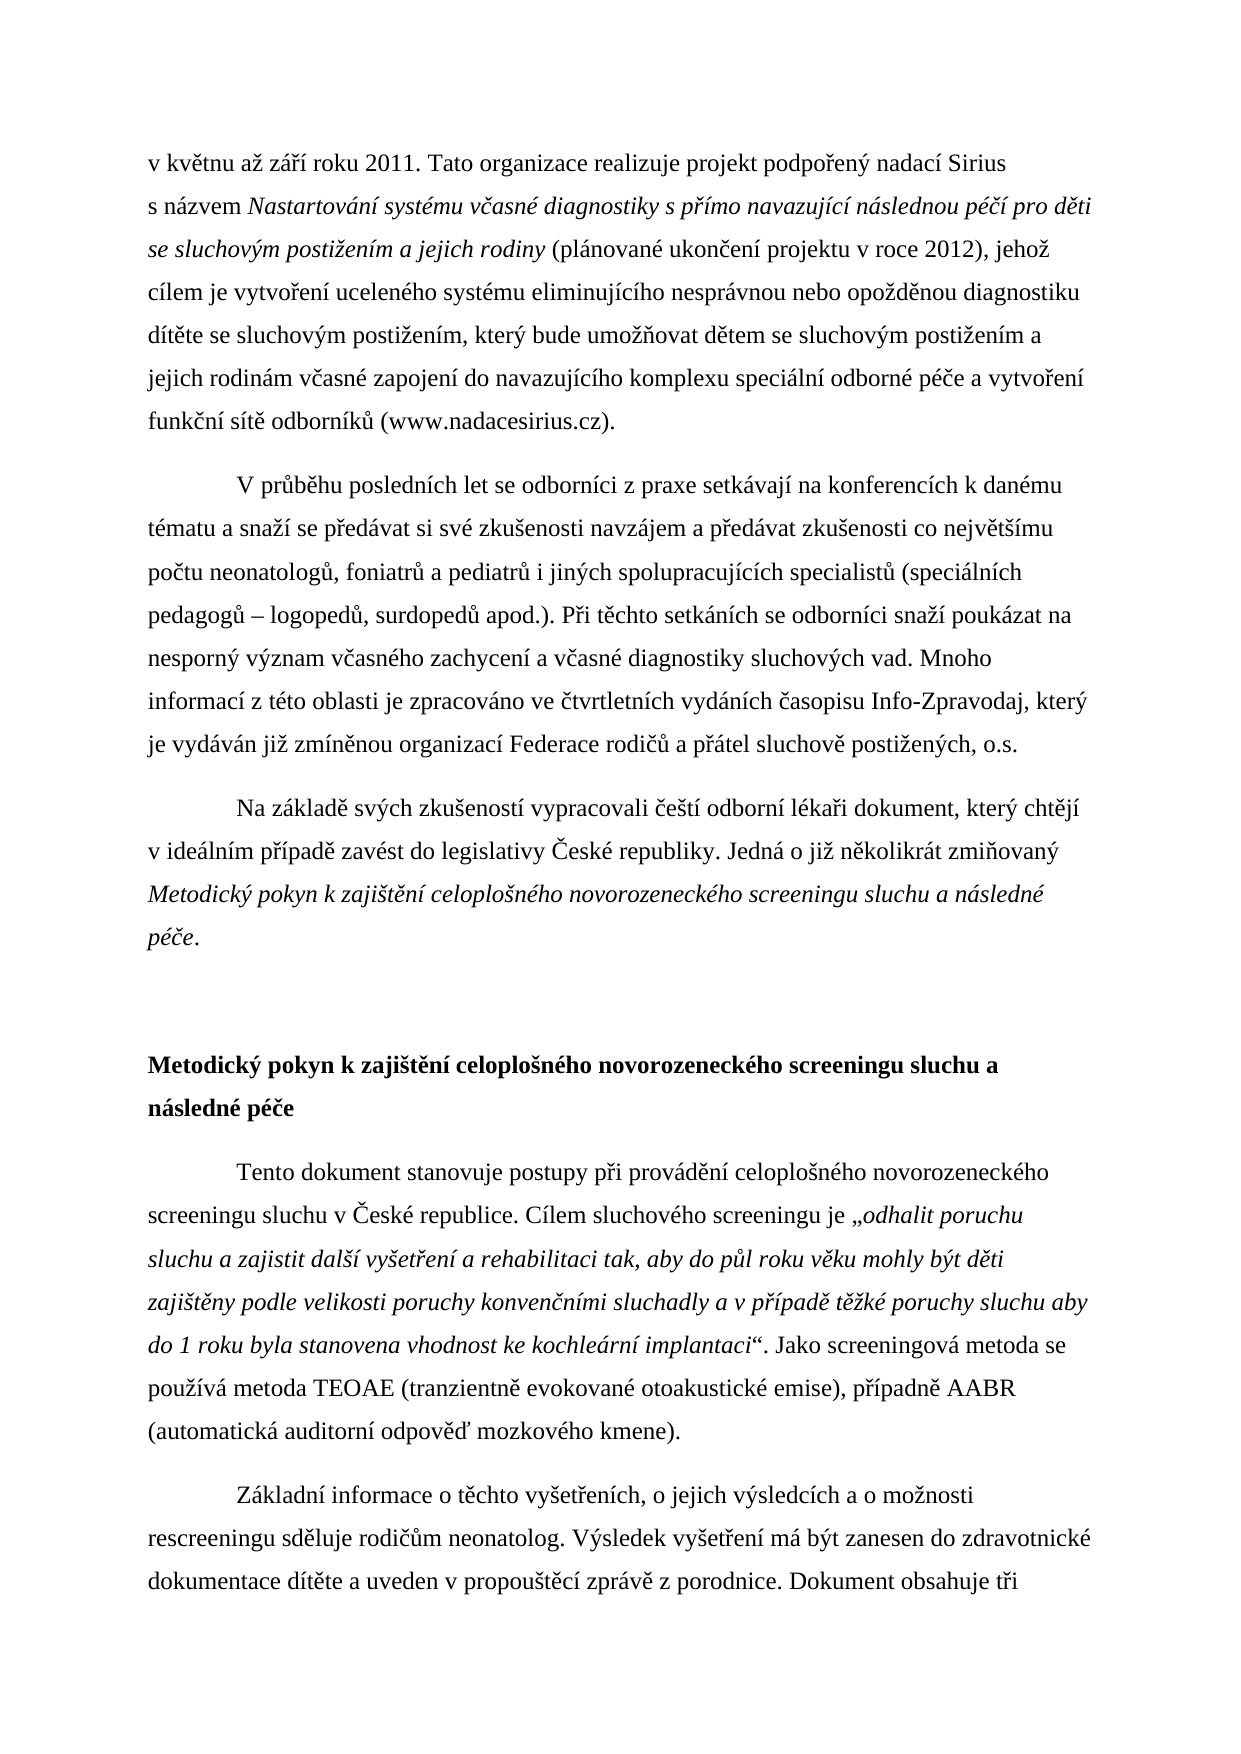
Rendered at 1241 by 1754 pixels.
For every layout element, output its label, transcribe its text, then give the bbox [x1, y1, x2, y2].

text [148, 1480, 1093, 1595]
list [148, 148, 1093, 435]
text Na základě svých zkušeností vypracovali čeští odborní lékaři dokument, který chtějí v ideálním případě zavést do legislativy České republiky. Jedná o již několikrát zmiňovaný Metodický pokyn k zajištění celoplošného novorozeneckého screeningu sluchu a následné péče. [148, 793, 1093, 951]
text Tento dokument stanovuje postupy při provádění celoplošného novorozeneckého screeningu sluchu v České republice. Cílem sluchového screeningu je „odhalit poruchu sluchu a zajistit další vyšetření a rehabilitaci tak, aby do půl roku věku mohly být děti zajištěny podle velikosti poruchy konvenčními sluchadly a v případě těžké poruchy sluchu aby do 1 roku byla stanovena vhodnost ke kochleární implantaci“. Jako screeningová metoda se používá metoda TEOAE (tranzientně evokované otoakustické emise), případně AABR (automatická auditorní odpověď mozkového kmene). [148, 1157, 1093, 1445]
text V průběhu posledních let se odborníci z praxe setkávají na konferencích k danému tématu a snaží se předávat si své zkušenosti navzájem a předávat zkušenosti co největšímu počtu neonatologů, foniatrů a pediatrů i jiných spolupracujících specialistů (speciálních pedagogů – logopedů, surdopedů apod.). Při těchto setkáních se odborníci snaží poukázat na nesporný význam včasného zachycení a včasné diagnostiky sluchových vad. Mnoho informací z této oblasti je zpracováno ve čtvrtletních vydáních časopisu Info-Zpravodaj, který je vydáván již zmíněnou organizací Federace rodičů a přátel sluchově postižených, o.s. [148, 470, 1093, 758]
text Metodický pokyn k zajištění celoplošného novorozeneckého screeningu sluchu a následné péče [148, 1050, 1093, 1122]
